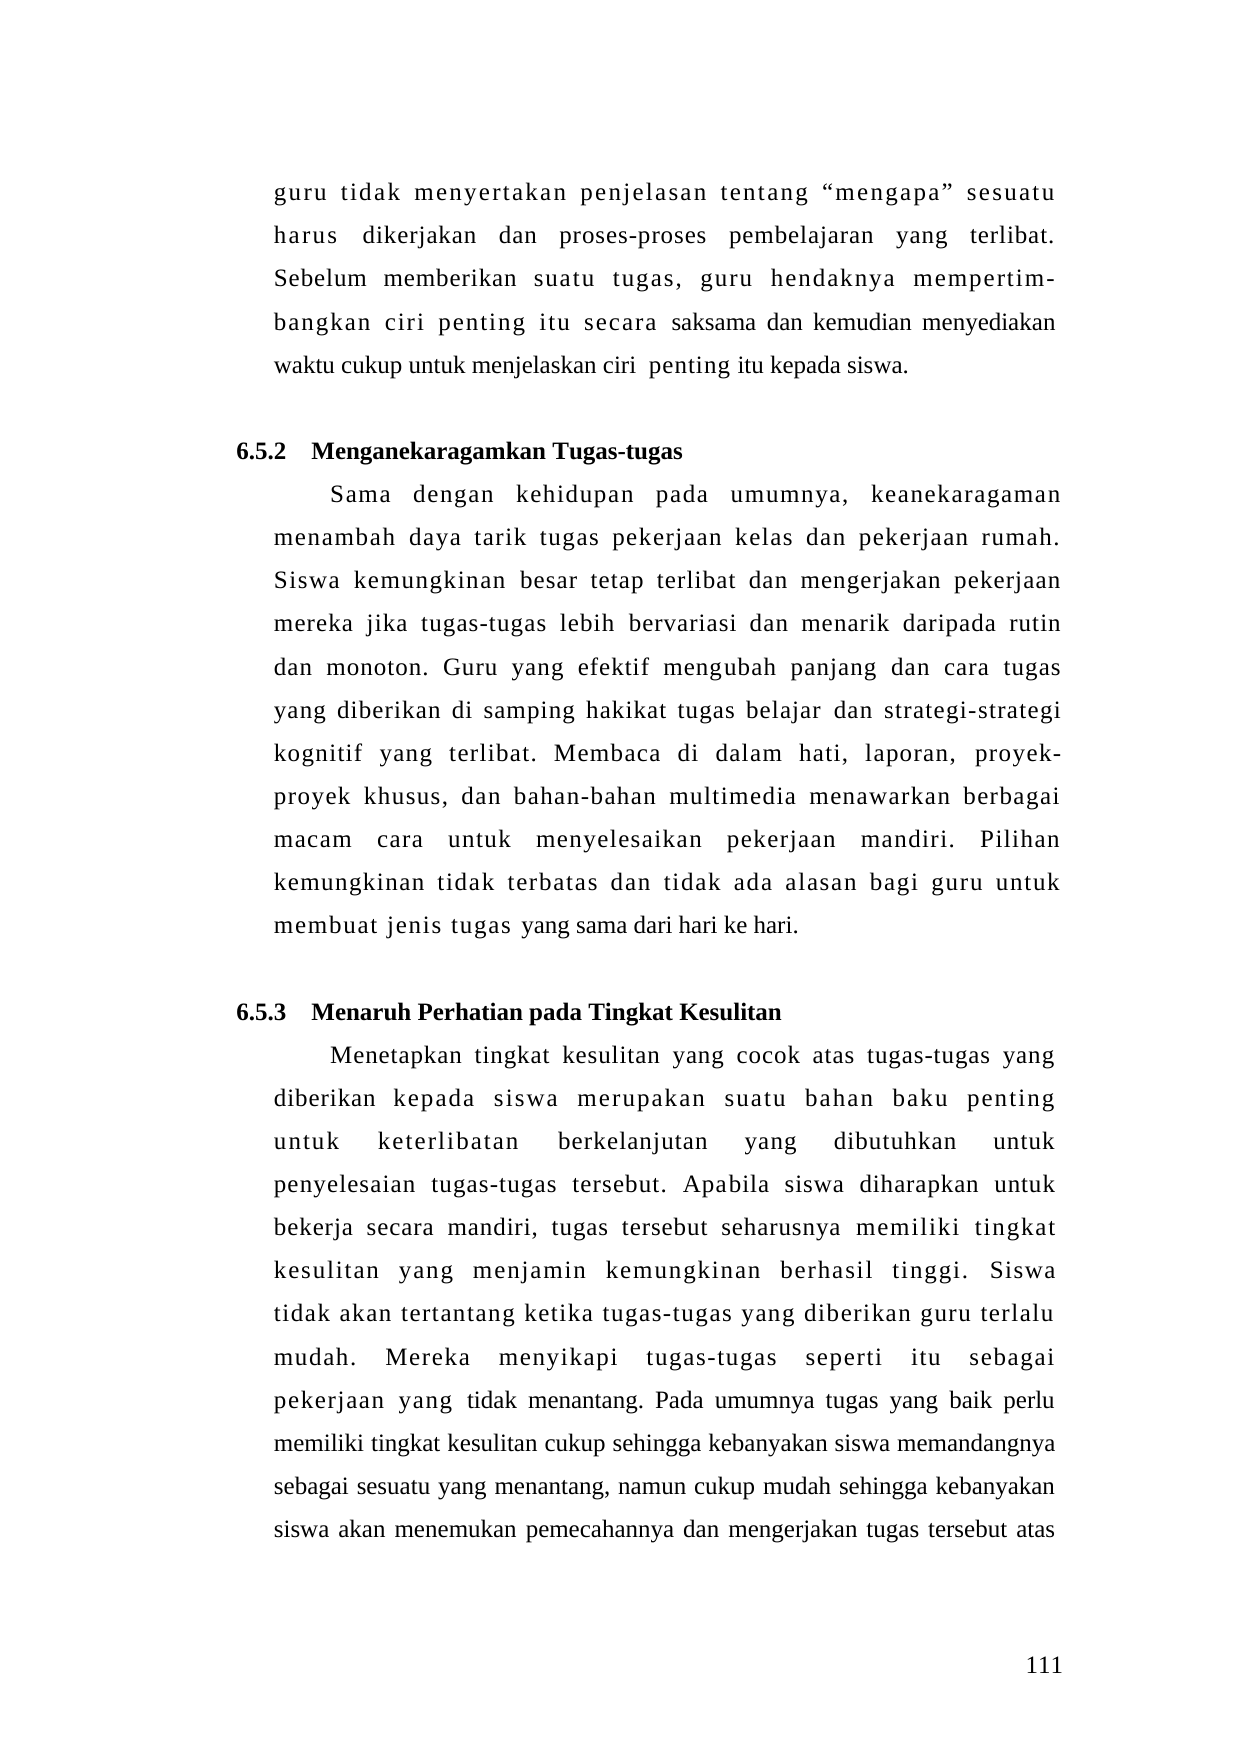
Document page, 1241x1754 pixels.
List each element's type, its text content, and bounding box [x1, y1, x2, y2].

list Menganekaragamkan Tugas-tugas [236, 436, 1063, 465]
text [274, 177, 1056, 378]
list Menaruh Perhatian pada Tingkat Kesulitan [236, 997, 1063, 1025]
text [274, 1040, 1056, 1543]
text Sama dengan kehidupan pada umumnya, keanekaragaman menambah daya tarik tugas pekerjaan kelas dan pekerjaan rumah. Siswa kemungkinan besar tetap terlibat dan mengerjakan pekerjaan mereka jika tugas-tugas lebih bervariasi dan menarik daripada rutin dan monoton. Guru yang efektif mengubah panjang dan cara tugas yang diberikan di samping hakikat tugas belajar dan strategi-strategi kognitif yang terlibat. Membaca di dalam hati, laporan, proyek-proyek khusus, dan bahan-bahan multimedia menawarkan berbagai macam cara untuk menyelesaikan pekerjaan mandiri. Pilihan kemungkinan tidak terbatas dan tidak ada alasan bagi guru untuk membuat jenis tugas yang sama dari hari ke hari. [274, 479, 1061, 939]
